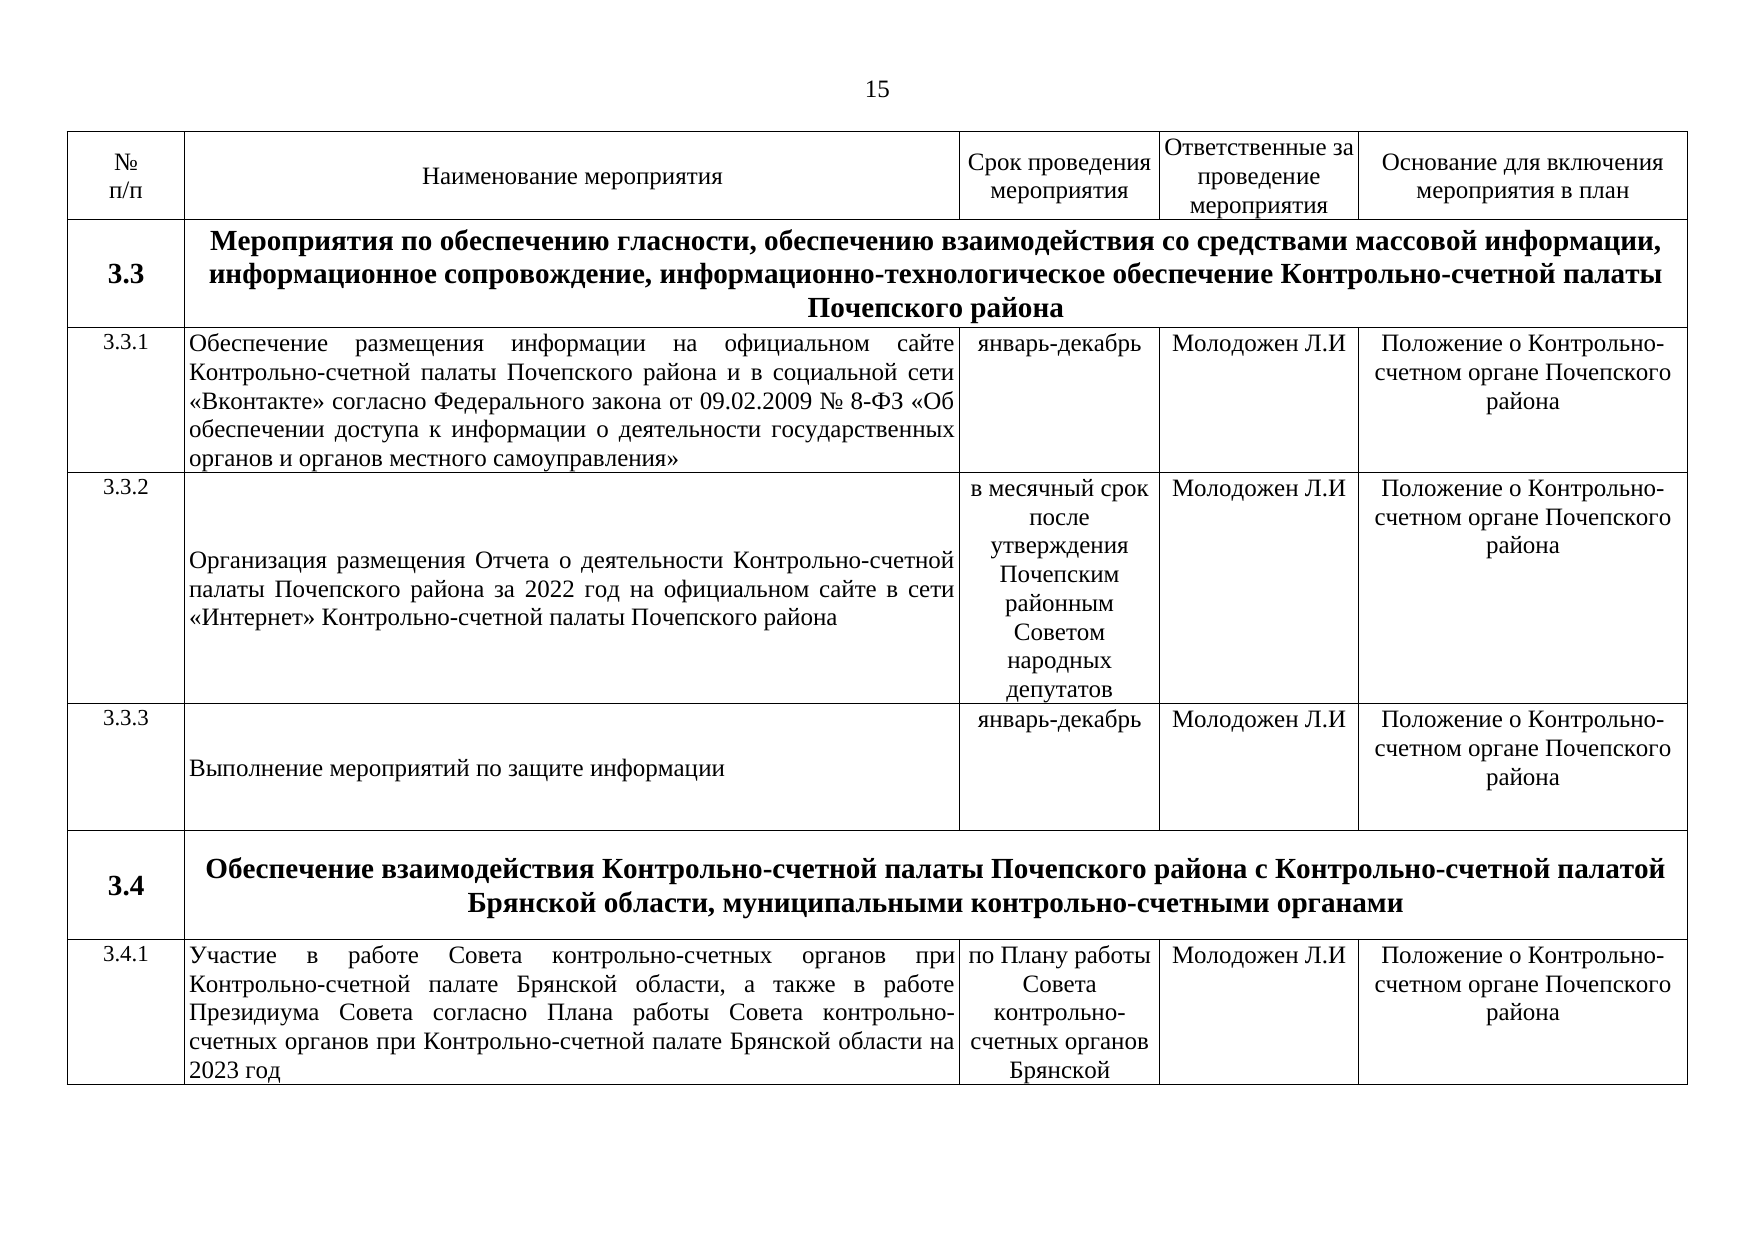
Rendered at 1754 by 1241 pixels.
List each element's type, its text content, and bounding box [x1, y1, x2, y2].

table_cell Обеспечение взаимодействия Контрольно-счетной палаты Почепского района с Контрольно-счетной палатой Брянской области, муниципальными контрольно-счетными органами [185, 831, 1687, 939]
table_cell 3.3.2 [68, 473, 184, 703]
table_header Наименование мероприятия [185, 132, 959, 218]
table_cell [185, 940, 959, 1084]
table_cell Положение о Контрольно-счетном органе Почепского района [1359, 328, 1687, 472]
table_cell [1359, 940, 1687, 1084]
table_cell 3.4.1 [68, 940, 184, 1084]
table_cell Молодожен Л.И [1160, 328, 1358, 472]
table_cell 3.3.3 [68, 704, 184, 830]
table_cell Обеспечение размещения информации на официальном сайте Контрольно-счетной палаты Почепского района и в социальной сети «Вконтакте» согласно Федерального закона от 09.02.2009 № 8-ФЗ «Об обеспечении доступа к информации о деятельности государственных органов и органов местного самоуправления» [185, 328, 959, 472]
table_cell 3.3 [68, 220, 184, 327]
table_cell в месячный срок после утверждения Почепским районным Советом народных депутатов [960, 473, 1159, 703]
table_header Ответственные за проведение мероприятия [1160, 132, 1358, 218]
table_cell 3.3.1 [68, 328, 184, 472]
table_cell Мероприятия по обеспечению гласности, обеспечению взаимодействия со средствами массовой информации, информационное сопровождение, информационно-технологическое обеспечение Контрольно-счетной палаты Почепского района [185, 220, 1687, 327]
table_cell январь-декабрь [960, 704, 1159, 830]
table_cell 3.4 [68, 831, 184, 939]
table_cell Организация размещения Отчета о деятельности Контрольно-счетной палаты Почепского района за 2022 год на официальном сайте в сети «Интернет» Контрольно-счетной палаты Почепского района [185, 473, 959, 703]
table_cell Положение о Контрольно-счетном органе Почепского района [1359, 704, 1687, 830]
table_header № п/п [68, 132, 184, 218]
table_header Основание для включения мероприятия в план [1359, 132, 1687, 218]
table_cell Молодожен Л.И [1160, 473, 1358, 703]
table_cell Молодожен Л.И [1160, 704, 1358, 830]
table_cell Молодожен Л.И [1160, 940, 1358, 1084]
table_cell Выполнение мероприятий по защите информации [185, 704, 959, 830]
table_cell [960, 940, 1159, 1084]
table_header Срок проведения мероприятия [960, 132, 1159, 218]
table_cell Положение о Контрольно-счетном органе Почепского района [1359, 473, 1687, 703]
table_cell январь-декабрь [960, 328, 1159, 472]
